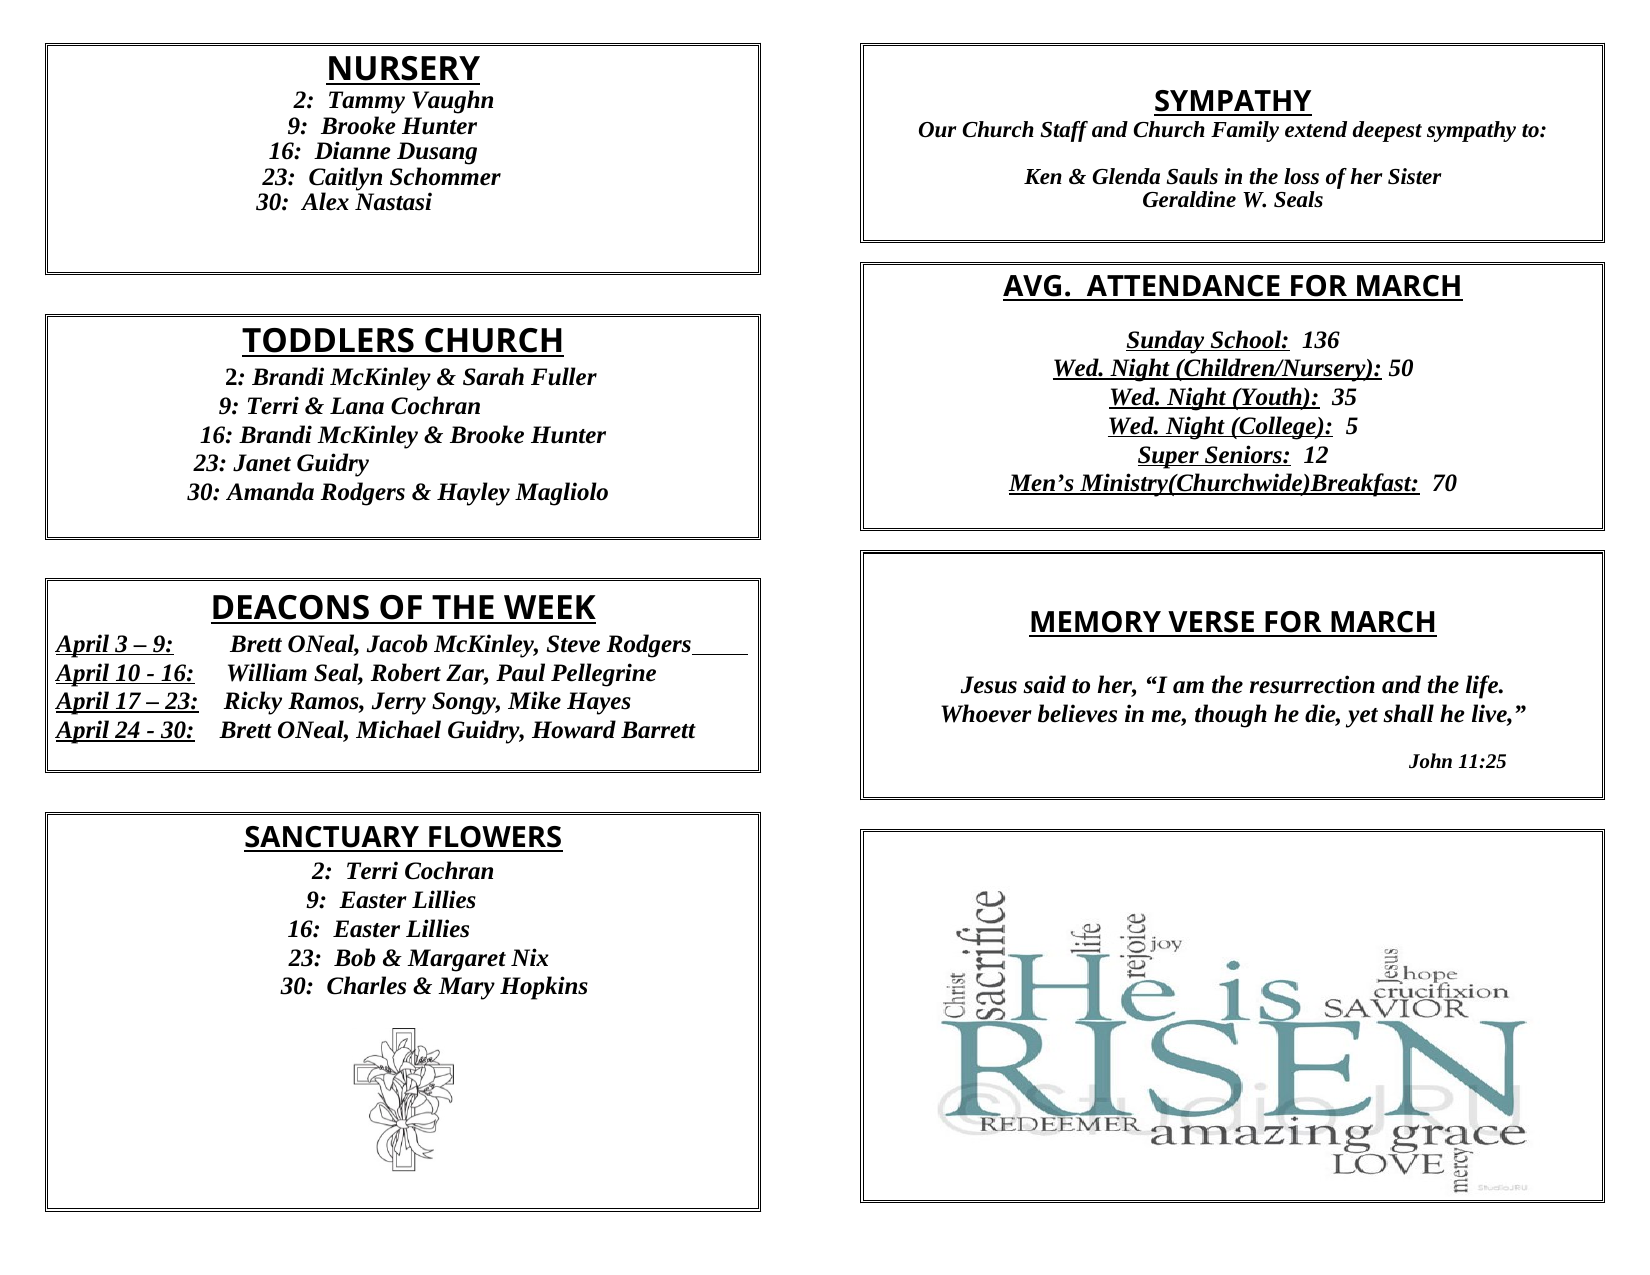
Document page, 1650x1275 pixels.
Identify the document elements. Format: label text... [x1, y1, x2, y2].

text Men’s Ministry(Churchwide)Breakfast: 70 [872, 468, 1594, 497]
text Sunday School: 136 [864, 322, 1602, 353]
text MEMORY VERSE FOR MARCH [864, 554, 1602, 641]
text 2: Tammy Vaughn [56, 88, 750, 114]
text 30: Amanda Rodgers & Hayley Magliolo [56, 477, 750, 506]
text 2: Brandi McKinley & Sarah Fuller [56, 362, 750, 391]
text 23: Janet Guidry [56, 448, 750, 477]
text Wed. Night (College): 5 [872, 411, 1594, 440]
text 9: Terri & Lana Cochran [56, 391, 750, 420]
text Wed. Night (Children/Nursery): 50 [872, 353, 1594, 382]
text 30: Charles & Mary Hopkins [56, 971, 750, 1000]
text NURSERY [48, 46, 758, 88]
picture [351, 1028, 455, 1172]
text 9: Easter Lillies [56, 885, 750, 914]
text John 11:25 [872, 749, 1594, 773]
picture [920, 880, 1546, 1200]
text Geraldine W. Seals [872, 189, 1594, 212]
text Ken & Glenda Sauls in the loss of her Sister [872, 165, 1594, 189]
text 30: Alex Nastasi [56, 190, 750, 216]
text 9: Brooke Hunter [56, 114, 750, 139]
text TODDLERS CHURCH [48, 317, 758, 362]
text 23: Bob & Margaret Nix [56, 943, 750, 971]
text 16: Dianne Dusang [56, 139, 750, 165]
text AVG. ATTENDANCE FOR MARCH [864, 265, 1602, 305]
text Super Seniors: 12 [872, 440, 1594, 468]
text Jesus said to her, “I am the resurrection and the life. [872, 670, 1594, 699]
text 16: Easter Lillies [56, 914, 750, 943]
text April 17 – 23: Ricky Ramos, Jerry Songy, Mike Hayes [56, 686, 750, 715]
text SANCTUARY FLOWERS [48, 815, 758, 856]
text 16: Brandi McKinley & Brooke Hunter [56, 420, 750, 448]
text SYMPATHY [872, 83, 1594, 118]
text April 10 - 16: William Seal, Robert Zar, Paul Pellegrine [56, 658, 750, 686]
text Wed. Night (Youth): 35 [872, 382, 1594, 411]
text April 24 - 30: Brett ONeal, Michael Guidry, Howard Barrett [56, 715, 750, 744]
text DEACONS OF THE WEEK [48, 581, 758, 629]
text 2: Terri Cochran [56, 856, 750, 885]
text Our Church Staff and Church Family extend deepest sympathy to: [872, 118, 1594, 142]
text April 3 – 9: Brett ONeal, Jacob McKinley, Steve Rodgers [56, 629, 750, 658]
text 23: Caitlyn Schommer [56, 165, 750, 190]
text Whoever believes in me, though he die, yet shall he live,” [872, 699, 1594, 727]
